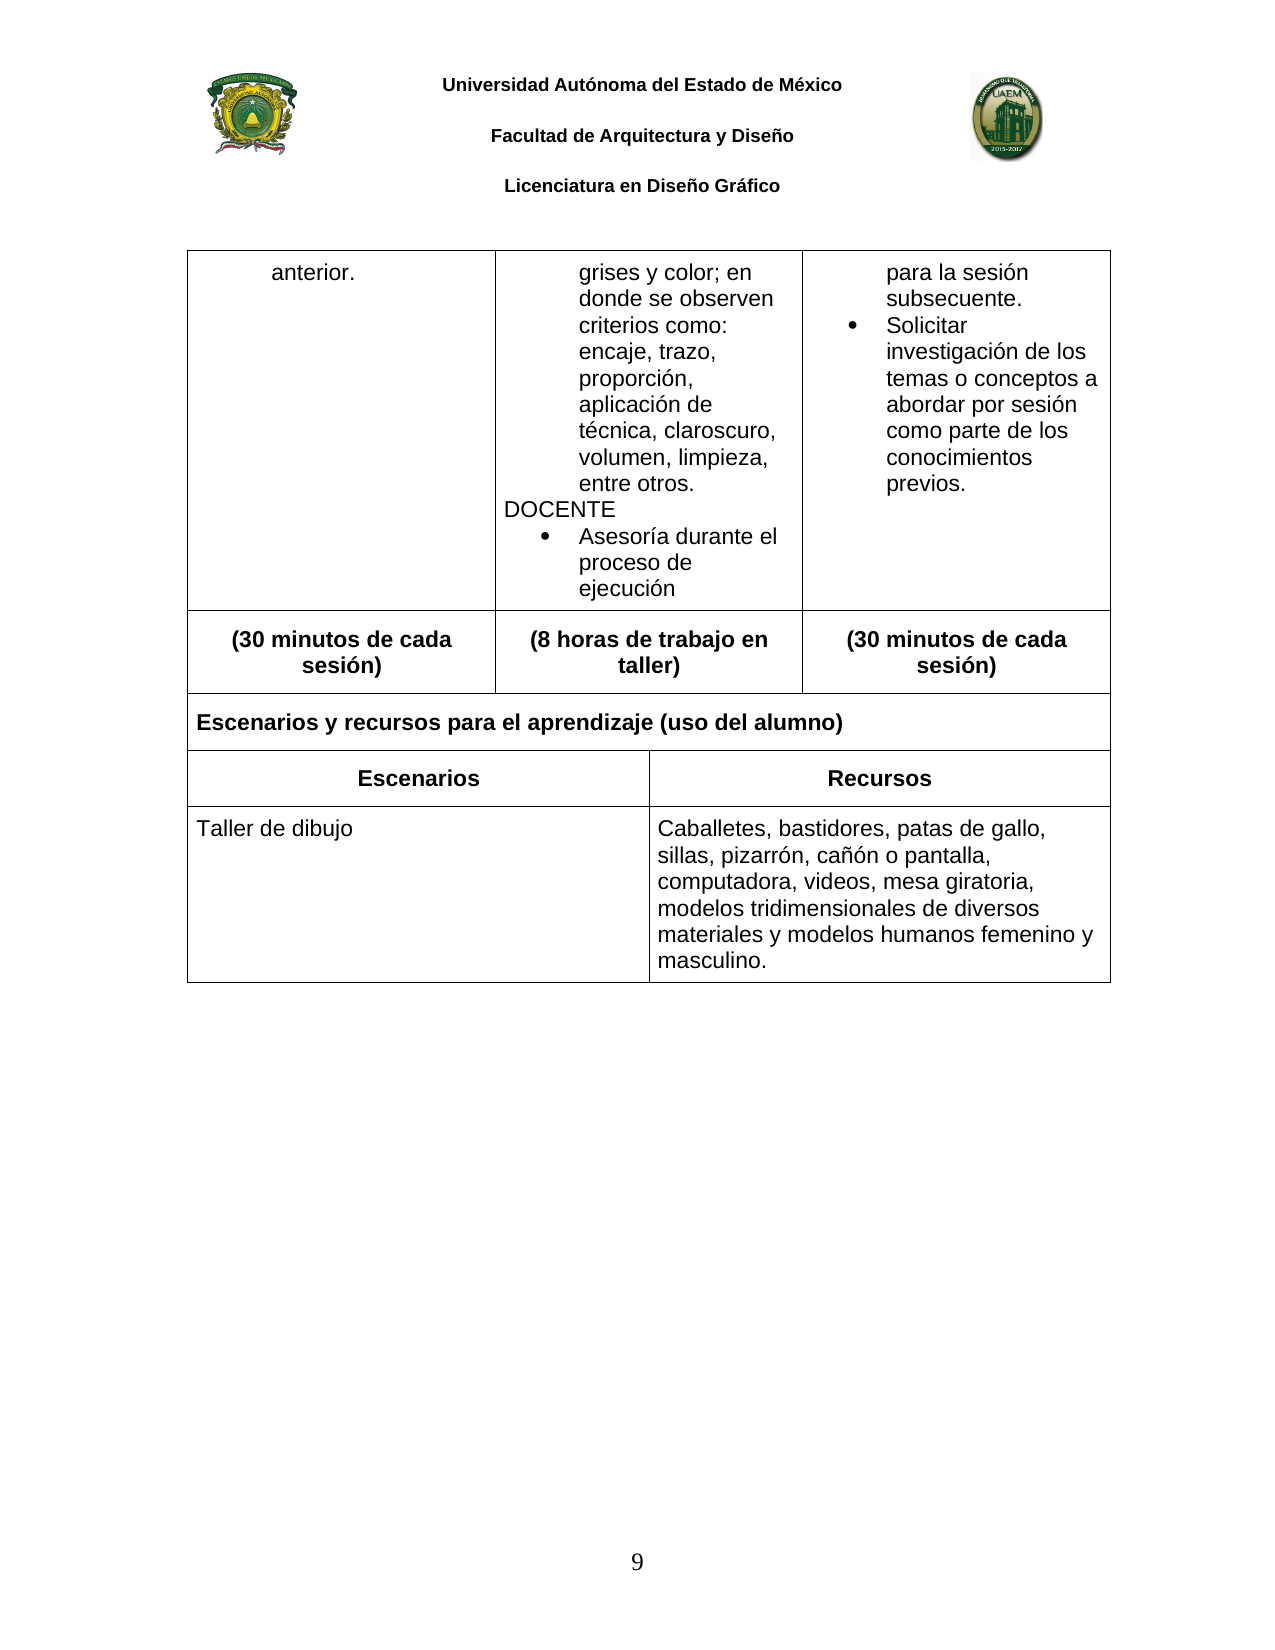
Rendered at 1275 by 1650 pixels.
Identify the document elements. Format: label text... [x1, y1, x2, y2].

table_cell Taller de dibujo [188, 807, 649, 982]
table_cell Caballetes, bastidores, patas de gallo, sillas, pizarrón, cañón o pantalla, computadora, videos, mesa giratoria, modelos tridimensionales de diversos materiales y modelos humanos femenino y masculino. [650, 807, 1110, 982]
table_cell (30 minutos de cada sesión) [803, 611, 1110, 693]
picture [207, 73, 297, 155]
table_cell Escenarios y recursos para el aprendizaje (uso del alumno) [188, 694, 1110, 749]
table_cell (8 horas de trabajo en taller) [496, 611, 802, 693]
picture [970, 73, 1043, 162]
table_cell (30 minutos de cada sesión) [188, 611, 495, 693]
table_cell Recursos [650, 751, 1110, 806]
table_cell Escenarios [188, 751, 649, 806]
